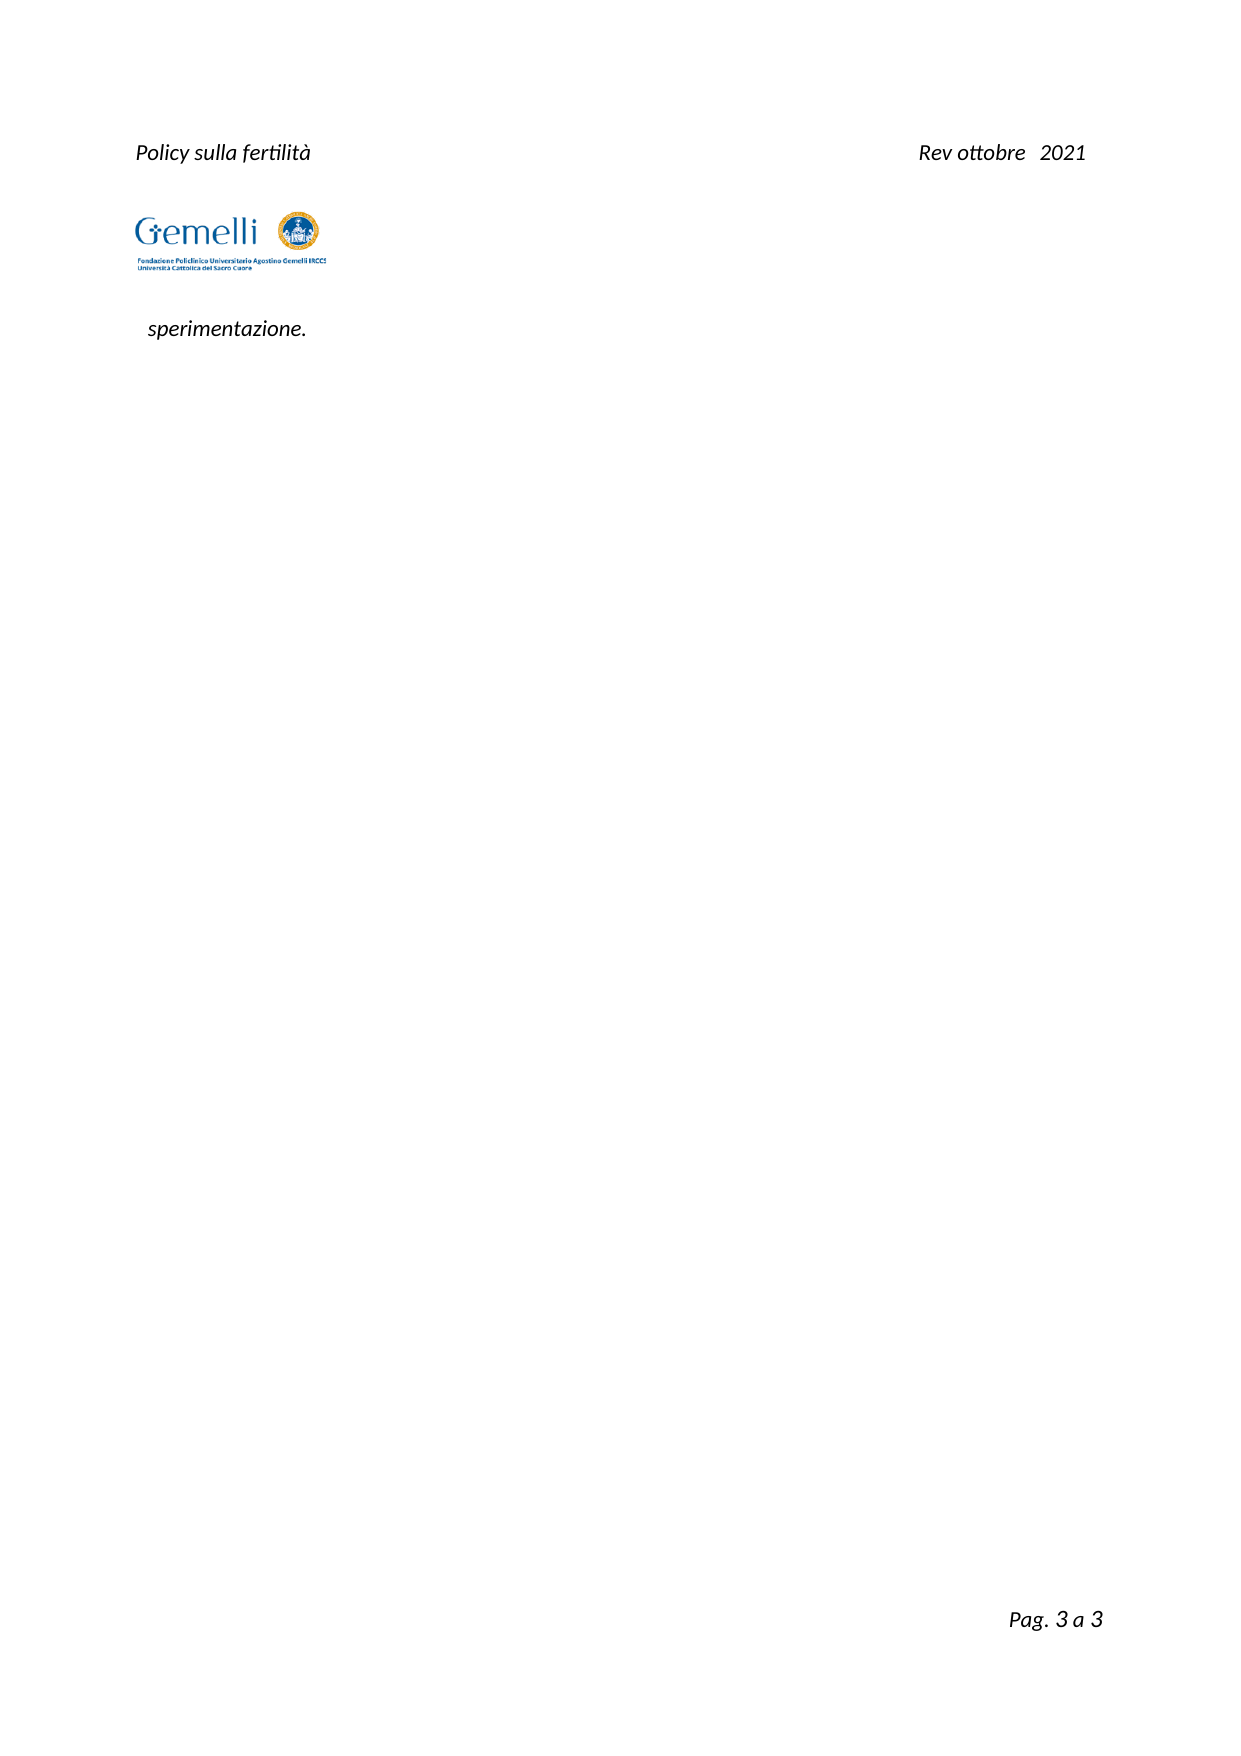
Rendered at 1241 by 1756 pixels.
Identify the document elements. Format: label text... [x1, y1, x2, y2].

picture [135, 194, 327, 287]
